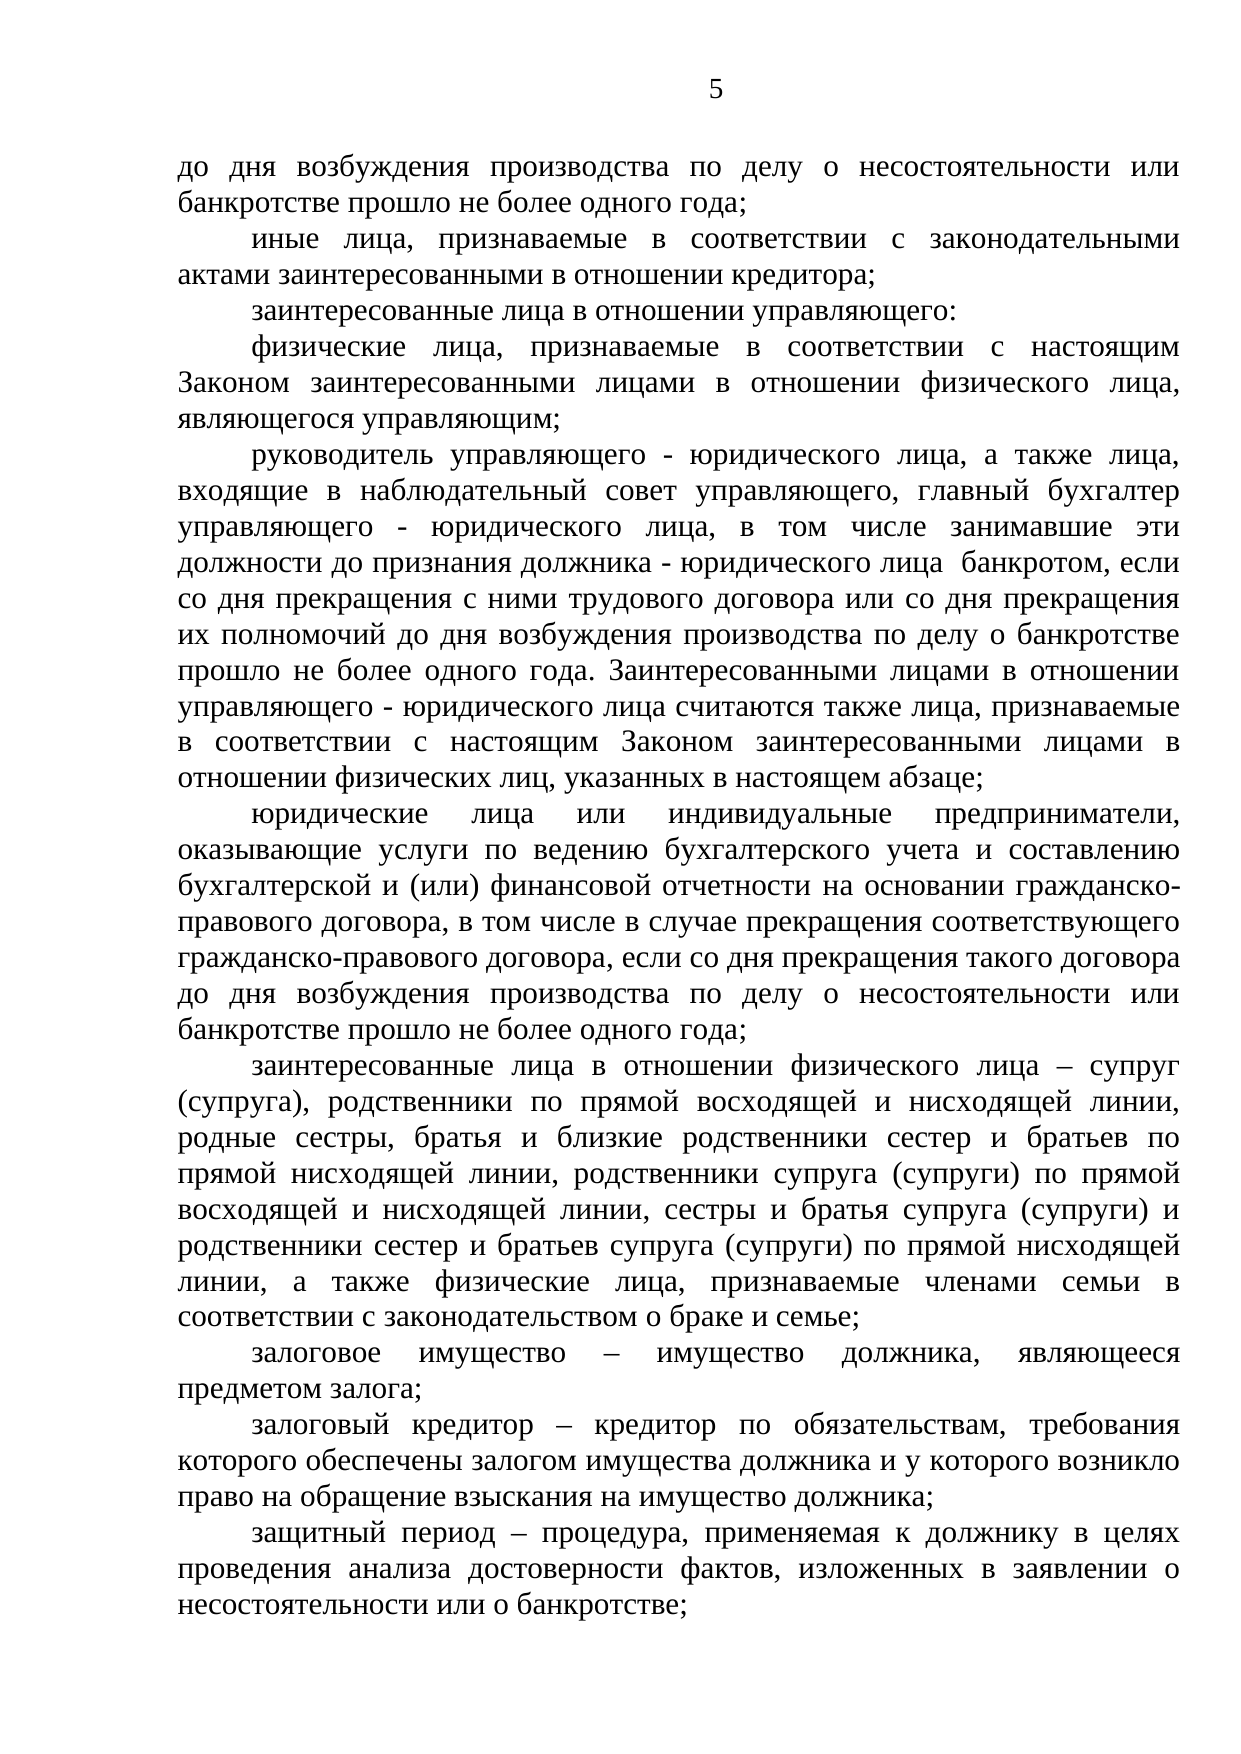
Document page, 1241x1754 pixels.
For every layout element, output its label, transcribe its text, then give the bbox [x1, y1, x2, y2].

text залоговое имущество – имущество должника, являющееся предметом залога; [177, 1334, 1181, 1406]
text залоговый кредитор – кредитор по обязательствам, требования которого обеспечены залогом имущества должника и у которого возникло право на обращение взыскания на имущество должника; [177, 1406, 1181, 1513]
text защитный период – процедура, применяемая к должнику в целях проведения анализа достоверности фактов, изложенных в заявлении о несостоятельности или о банкротстве; [177, 1513, 1181, 1621]
text заинтересованные лица в отношении физического лица – супруг (супруга), родственники по прямой восходящей и нисходящей линии, родные сестры, братья и близкие родственники сестер и братьев по прямой нисходящей линии, родственники супруга (супруги) по прямой восходящей и нисходящей линии, сестры и братья супруга (супруги) и родственники сестер и братьев супруга (супруги) по прямой нисходящей линии, а также физические лица, признаваемые членами семьи в соответствии с законодательством о браке и семье; [177, 1046, 1181, 1334]
text иные лица, признаваемые в соответствии с законодательными актами заинтересованными в отношении кредитора; [177, 219, 1181, 291]
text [177, 148, 1181, 219]
text руководитель управляющего - юридического лица, а также лица, входящие в наблюдательный совет управляющего, главный бухгалтер управляющего - юридического лица, в том числе занимавшие эти должности до признания должника - юридического лица банкротом, если со дня прекращения с ними трудового договора или со дня прекращения их полномочий до дня возбуждения производства по делу о банкротстве прошло не более одного года. Заинтересованными лицами в отношении управляющего - юридического лица считаются также лица, признаваемые в соответствии с настоящим Законом заинтересованными лицами в отношении физических лиц, указанных в настоящем абзаце; [177, 435, 1181, 794]
text физические лица, признаваемые в соответствии с настоящим Законом заинтересованными лицами в отношении физического лица, являющегося управляющим; [177, 327, 1181, 435]
text заинтересованные лица в отношении управляющего: [177, 291, 1181, 327]
